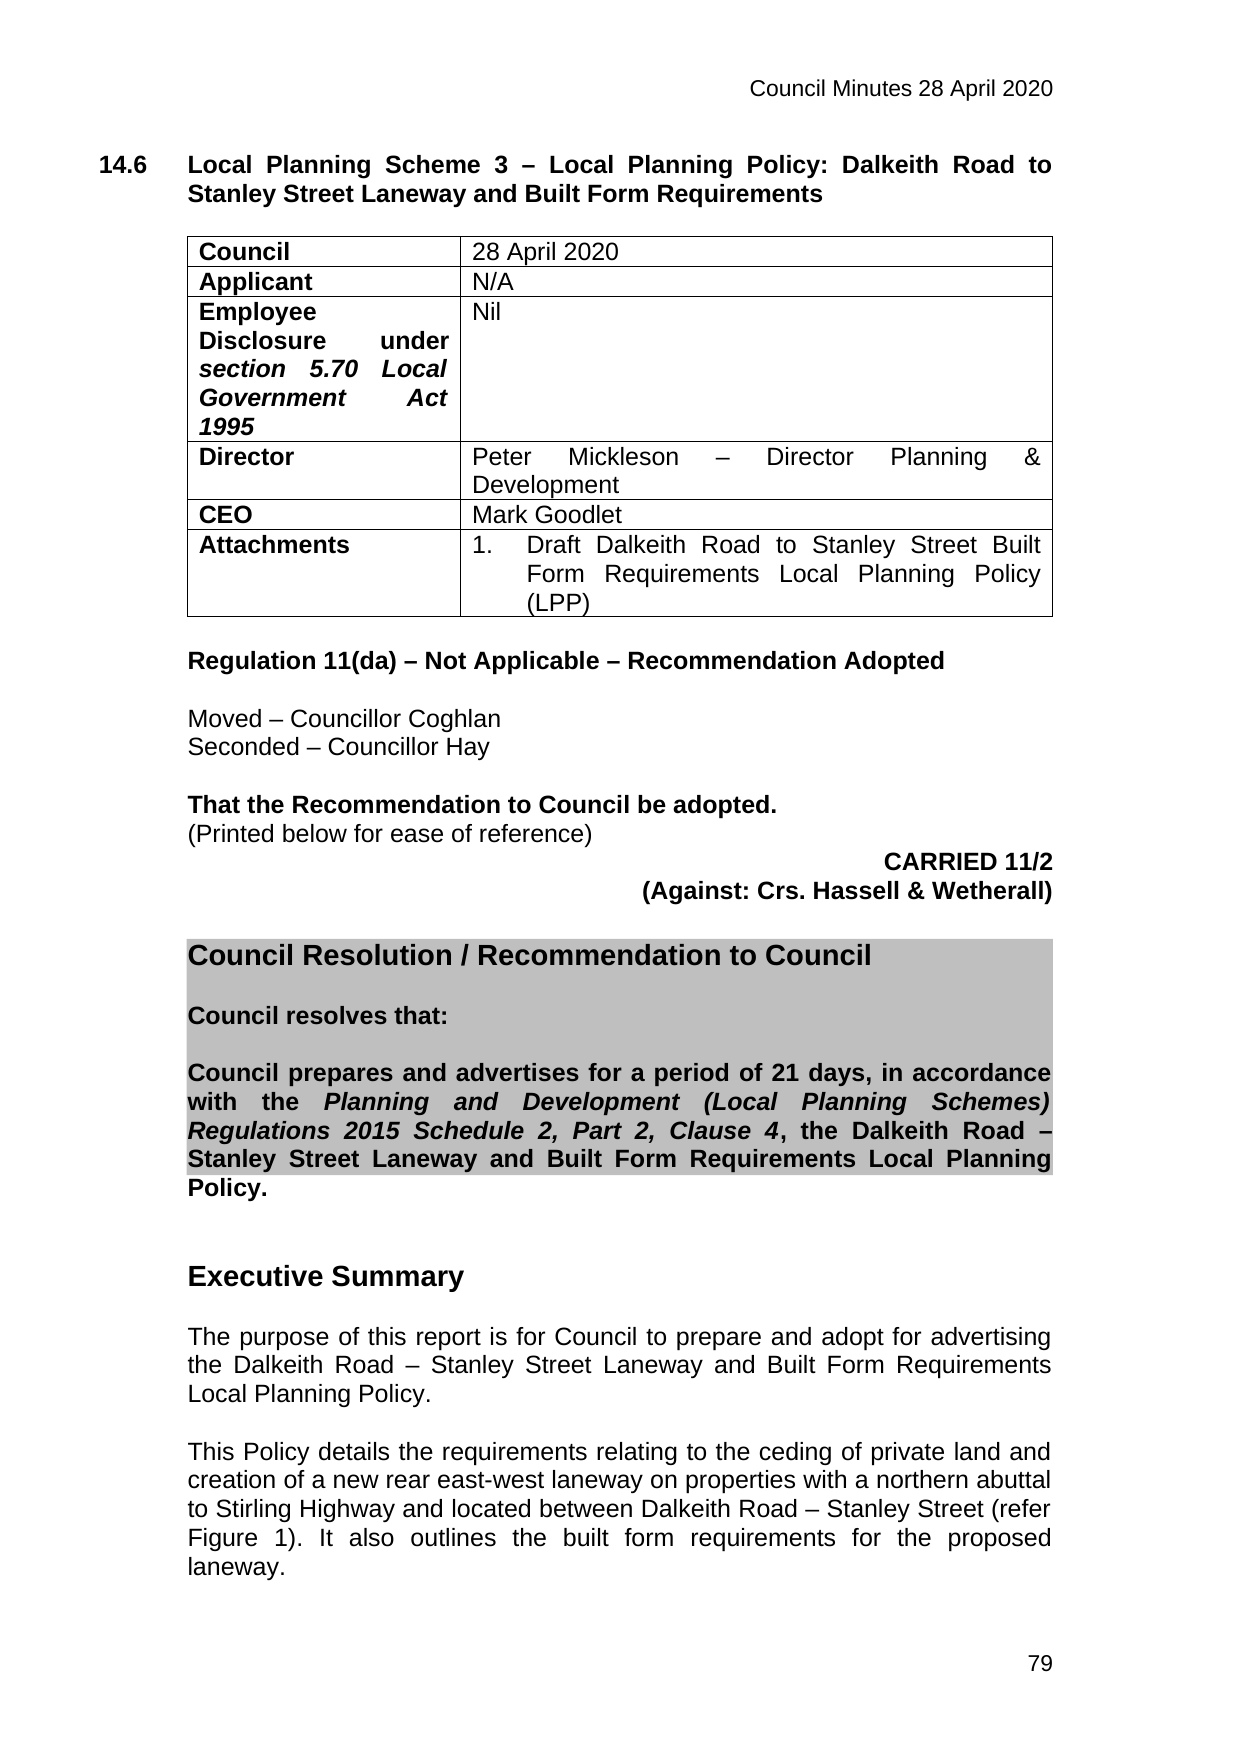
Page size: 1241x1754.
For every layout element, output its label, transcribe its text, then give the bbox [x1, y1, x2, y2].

text (Printed below for ease of reference) [187, 818, 1053, 847]
table_cell N/A [461, 267, 1052, 296]
text Moved – Councillor Coghlan [187, 703, 1053, 732]
text Council prepares and advertises for a period of 21 days, in accordance with the Planning and Development (Local Planning Schemes) Regulations 2015 Schedule 2, Part 2, Clause 4, the Dalkeith Road – Stanley Street Laneway and Built Form Requirements Local Planning Policy. [187, 1058, 1053, 1202]
text Regulation 11(da) – Not Applicable – Recommendation Adopted [187, 646, 1053, 675]
table_cell Employee Disclosure under section 5.70 Local Government Act 1995 [188, 297, 460, 441]
text (Against: Crs. Hassell & Wetherall) [187, 876, 1053, 905]
table_cell Peter Mickleson – Director Planning & Development [461, 442, 1052, 499]
table_cell Attachments [188, 530, 460, 616]
text Council Resolution / Recommendation to Council [187, 938, 1053, 972]
table_cell Director [188, 442, 460, 499]
text Executive Summary [187, 1259, 1053, 1293]
text Seconded – Councillor Hay [187, 732, 1053, 761]
table_cell Nil [461, 297, 1052, 441]
table_cell Draft Dalkeith Road to Stanley Street Built Form Requirements Local Planning Policy (LPP) [461, 530, 1052, 616]
text That the Recommendation to Council be adopted. [187, 790, 1053, 818]
text The purpose of this report is for Council to prepare and adopt for advertising the Dalkeith Road – Stanley Street Laneway and Built Form Requirements Local Planning Policy. [187, 1322, 1053, 1408]
table_header Council [188, 237, 460, 266]
table_cell Applicant [188, 267, 460, 296]
subtitle Local Planning Scheme 3 – Local Planning Policy: Dalkeith Road to Stanley Street Laneway and Built Form Requirements [98, 150, 1053, 207]
text Council resolves that: [187, 1001, 1053, 1029]
table_cell CEO [188, 500, 460, 529]
table_header 28 April 2020 [461, 237, 1052, 266]
table_cell Mark Goodlet [461, 500, 1052, 529]
text CARRIED 11/2 [187, 847, 1053, 876]
text This Policy details the requirements relating to the ceding of private land and creation of a new rear east-west laneway on properties with a northern abuttal to Stirling Highway and located between Dalkeith Road – Stanley Street (refer Figure 1). It also outlines the built form requirements for the proposed laneway. [187, 1437, 1053, 1580]
